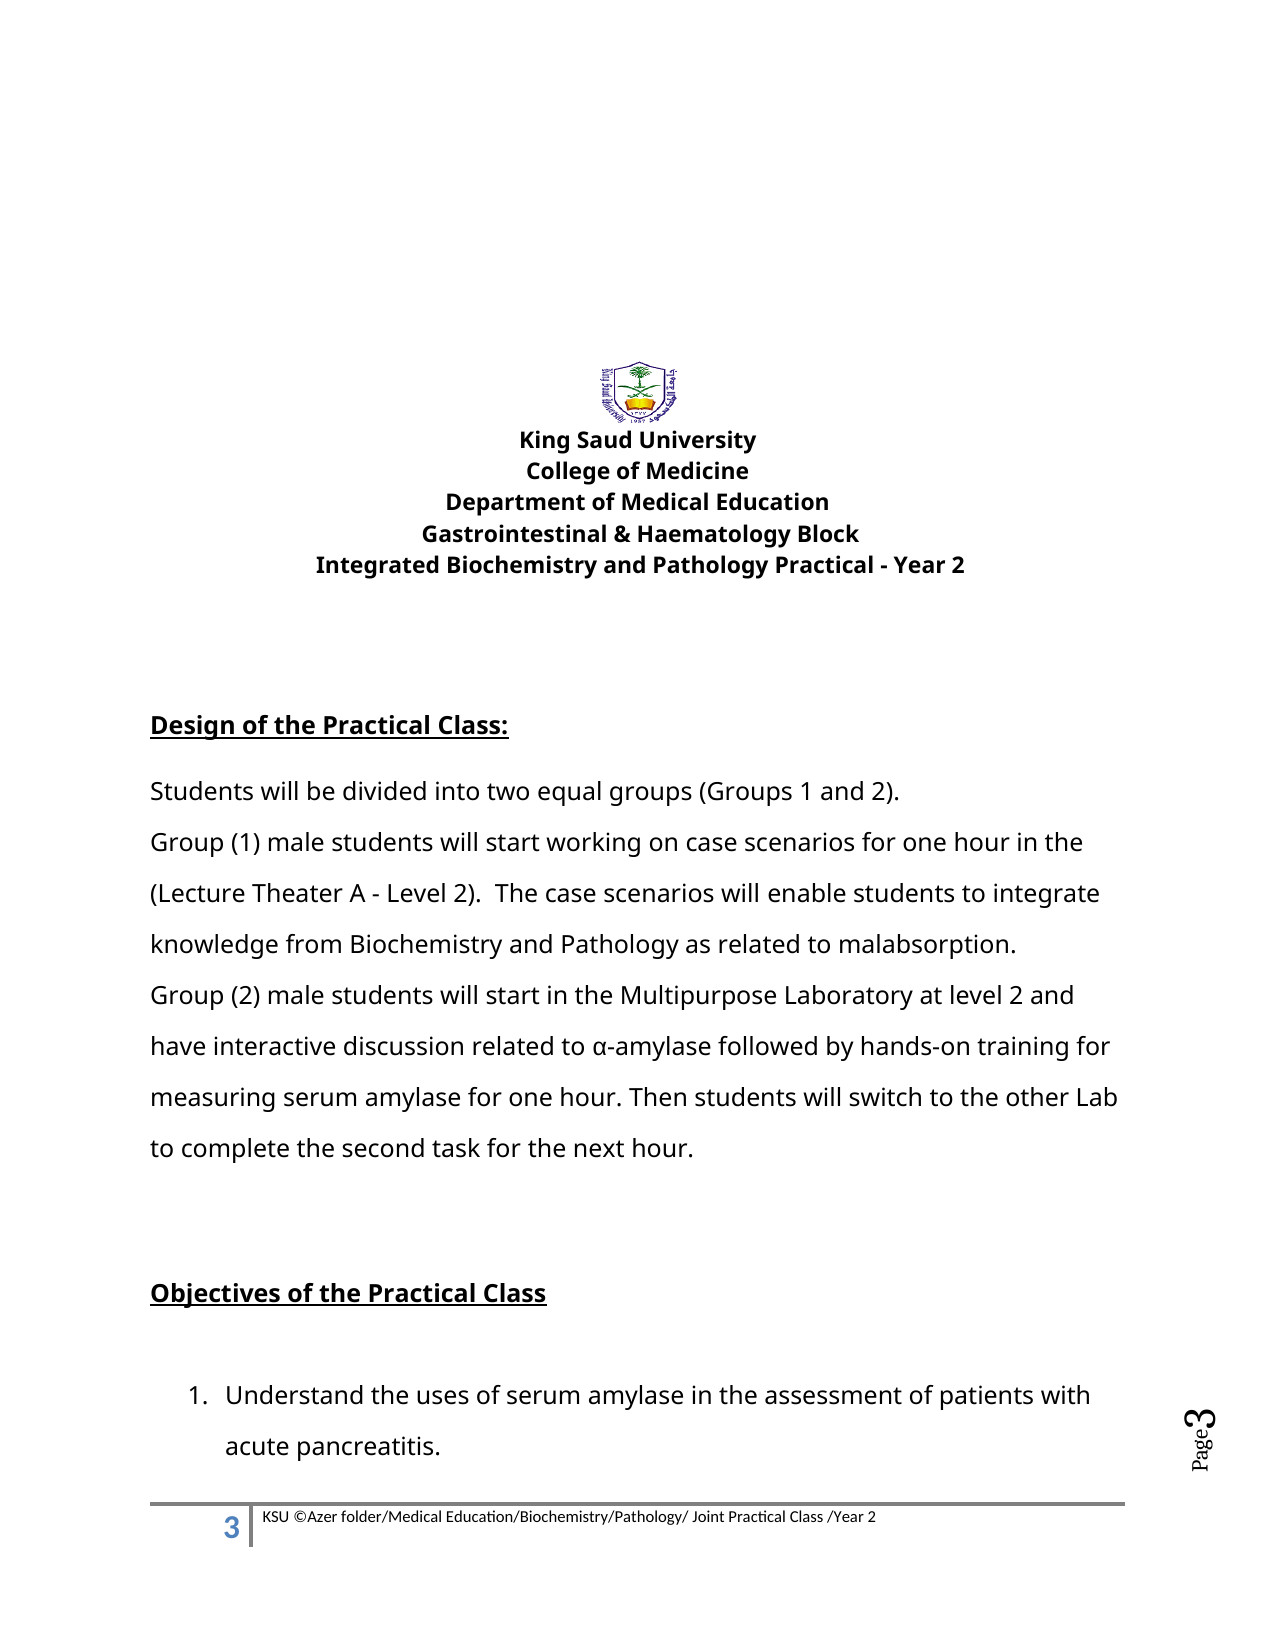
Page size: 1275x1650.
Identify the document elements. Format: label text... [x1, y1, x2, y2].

text Group (2) male students will start in the Multipurpose Laboratory at level 2 and have interactive discussion related to α-amylase followed by hands-on training for measuring serum amylase for one hour. Then students will switch to the other Lab to complete the second task for the next hour. [150, 977, 1125, 1164]
text Design of the Practical Class: [150, 708, 1125, 742]
text King Saud University [150, 424, 1125, 455]
list Understand the uses of serum amylase in the assessment of patients with acute pancreatitis. [187, 1377, 1125, 1462]
text Department of Medical Education [150, 486, 1125, 518]
text Objectives of the Practical Class [150, 1275, 1125, 1309]
text Students will be divided into two equal groups (Groups 1 and 2). [150, 773, 1125, 807]
text College of Medicine [150, 455, 1125, 486]
text Gastrointestinal & Haematology Block [150, 518, 1125, 549]
text Integrated Biochemistry and Pathology Practical - Year 2 [150, 549, 1125, 580]
text Group (1) male students will start working on case scenarios for one hour in the (Lecture Theater A - Level 2). The case scenarios will enable students to integrate knowledge from Biochemistry and Pathology as related to malabsorption. [150, 824, 1125, 960]
